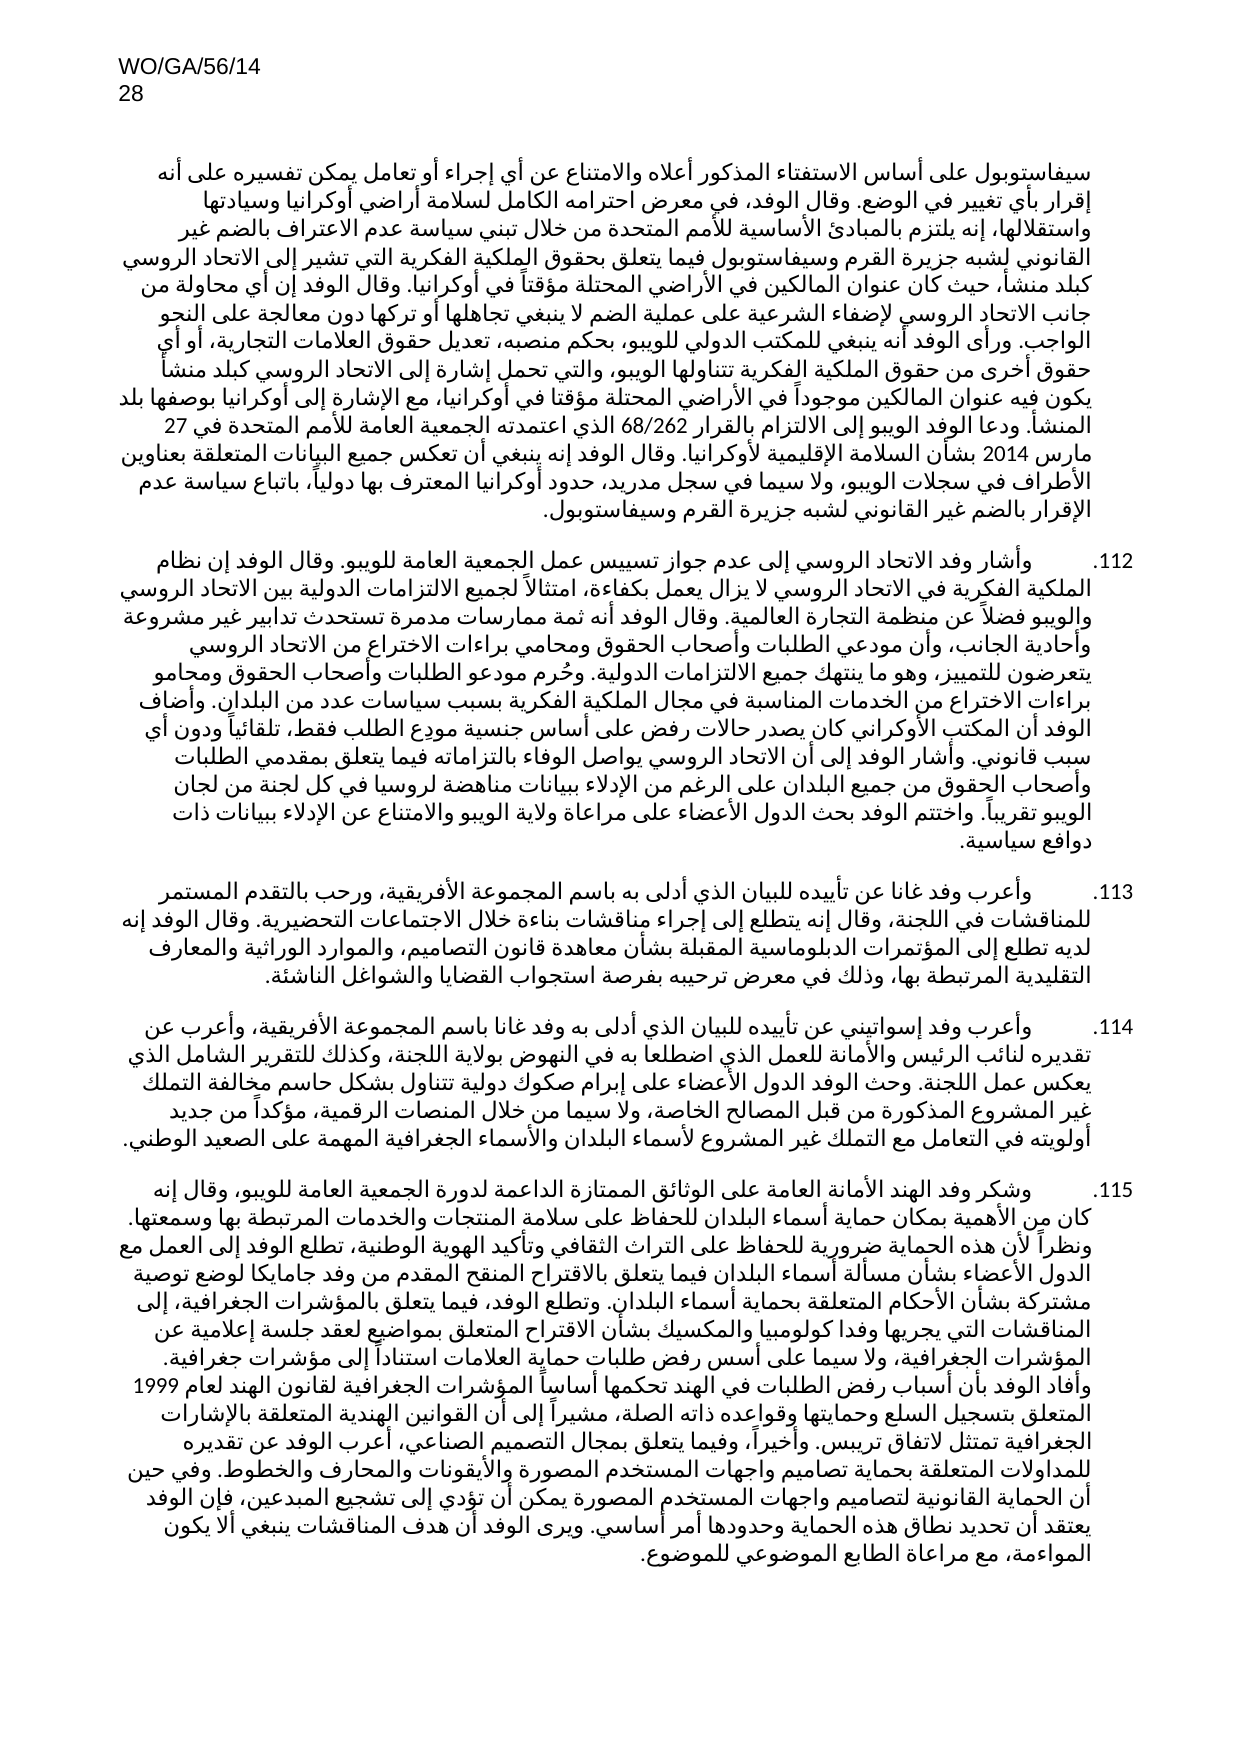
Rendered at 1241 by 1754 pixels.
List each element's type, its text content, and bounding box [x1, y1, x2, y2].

text وأشار وفد الاتحاد الروسي إلى عدم جواز تسييس عمل الجمعية العامة للويبو. وقال الوفد إن نظام الملكية الفكرية في الاتحاد الروسي لا يزال يعمل بكفاءة، امتثالاً لجميع الالتزامات الدولية بين الاتحاد الروسي والويبو فضلاً عن منظمة التجارة العالمية. وقال الوفد أنه ثمة ممارسات مدمرة تستحدث تدابير غير مشروعة وأحادية الجانب، وأن مودعي الطلبات وأصحاب الحقوق ومحامي براءات الاختراع من الاتحاد الروسي يتعرضون للتمييز، وهو ما ينتهك جميع الالتزامات الدولية. وحُرم مودعو الطلبات وأصحاب الحقوق ومحامو براءات الاختراع من الخدمات المناسبة في مجال الملكية الفكرية بسبب سياسات عدد من البلدان. وأضاف الوفد أن المكتب الأوكراني كان يصدر حالات رفض على أساس جنسية مودِع الطلب فقط، تلقائياً ودون أي سبب قانوني. وأشار الوفد إلى أن الاتحاد الروسي يواصل الوفاء بالتزاماته فيما يتعلق بمقدمي الطلبات وأصحاب الحقوق من جميع البلدان على الرغم من الإدلاء ببيانات مناهضة لروسيا في كل لجنة من لجان الويبو تقريباً. واختتم الوفد بحث الدول الأعضاء على مراعاة ولاية الويبو والامتناع عن الإدلاء ببيانات ذات دوافع سياسية. [118, 546, 1092, 854]
text وأعرب وفد غانا عن تأييده للبيان الذي أدلى به باسم المجموعة الأفريقية، ورحب بالتقدم المستمر للمناقشات في اللجنة، وقال إنه يتطلع إلى إجراء مناقشات بناءة خلال الاجتماعات التحضيرية. وقال الوفد إنه لديه تطلع إلى المؤتمرات الدبلوماسية المقبلة بشأن معاهدة قانون التصاميم، والموارد الوراثية والمعارف التقليدية المرتبطة بها، وذلك في معرض ترحيبه بفرصة استجواب القضايا والشواغل الناشئة. [118, 877, 1092, 989]
text وشكر وفد الهند الأمانة العامة على الوثائق الممتازة الداعمة لدورة الجمعية العامة للويبو، وقال إنه كان من الأهمية بمكان حماية أسماء البلدان للحفاظ على سلامة المنتجات والخدمات المرتبطة بها وسمعتها. ونظراً لأن هذه الحماية ضرورية للحفاظ على التراث الثقافي وتأكيد الهوية الوطنية، تطلع الوفد إلى العمل مع الدول الأعضاء بشأن مسألة أسماء البلدان فيما يتعلق بالاقتراح المنقح المقدم من وفد جامايكا لوضع توصية مشتركة بشأن الأحكام المتعلقة بحماية أسماء البلدان. وتطلع الوفد، فيما يتعلق بالمؤشرات الجغرافية، إلى المناقشات التي يجريها وفدا كولومبيا والمكسيك بشأن الاقتراح المتعلق بمواضيع لعقد جلسة إعلامية عن المؤشرات الجغرافية، ولا سيما على أسس رفض طلبات حماية العلامات استناداً إلى مؤشرات جغرافية. وأفاد الوفد بأن أسباب رفض الطلبات في الهند تحكمها أساساً المؤشرات الجغرافية لقانون الهند لعام 1999 المتعلق بتسجيل السلع وحمايتها وقواعده ذاته الصلة، مشيراً إلى أن القوانين الهندية المتعلقة بالإشارات الجغرافية تمتثل لاتفاق تريبس. وأخيراً، وفيما يتعلق بمجال التصميم الصناعي، أعرب الوفد عن تقديره للمداولات المتعلقة بحماية تصاميم واجهات المستخدم المصورة والأيقونات والمحارف والخطوط. وفي حين أن الحماية القانونية لتصاميم واجهات المستخدم المصورة يمكن أن تؤدي إلى تشجيع المبدعين، فإن الوفد يعتقد أن تحديد نطاق هذه الحماية وحدودها أمر أساسي. ويرى الوفد أن هدف المناقشات ينبغي ألا يكون المواءمة، مع مراعاة الطابع الموضوعي للموضوع. [118, 1175, 1092, 1567]
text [118, 158, 1092, 523]
text وأعرب وفد إسواتيني عن تأييده للبيان الذي أدلى به وفد غانا باسم المجموعة الأفريقية، وأعرب عن تقديره لنائب الرئيس والأمانة للعمل الذي اضطلعا به في النهوض بولاية اللجنة، وكذلك للتقرير الشامل الذي يعكس عمل اللجنة. وحث الوفد الدول الأعضاء على إبرام صكوك دولية تتناول بشكل حاسم مخالفة التملك غير المشروع المذكورة من قبل المصالح الخاصة، ولا سيما من خلال المنصات الرقمية، مؤكداً من جديد أولويته في التعامل مع التملك غير المشروع لأسماء البلدان والأسماء الجغرافية المهمة على الصعيد الوطني. [118, 1012, 1092, 1152]
